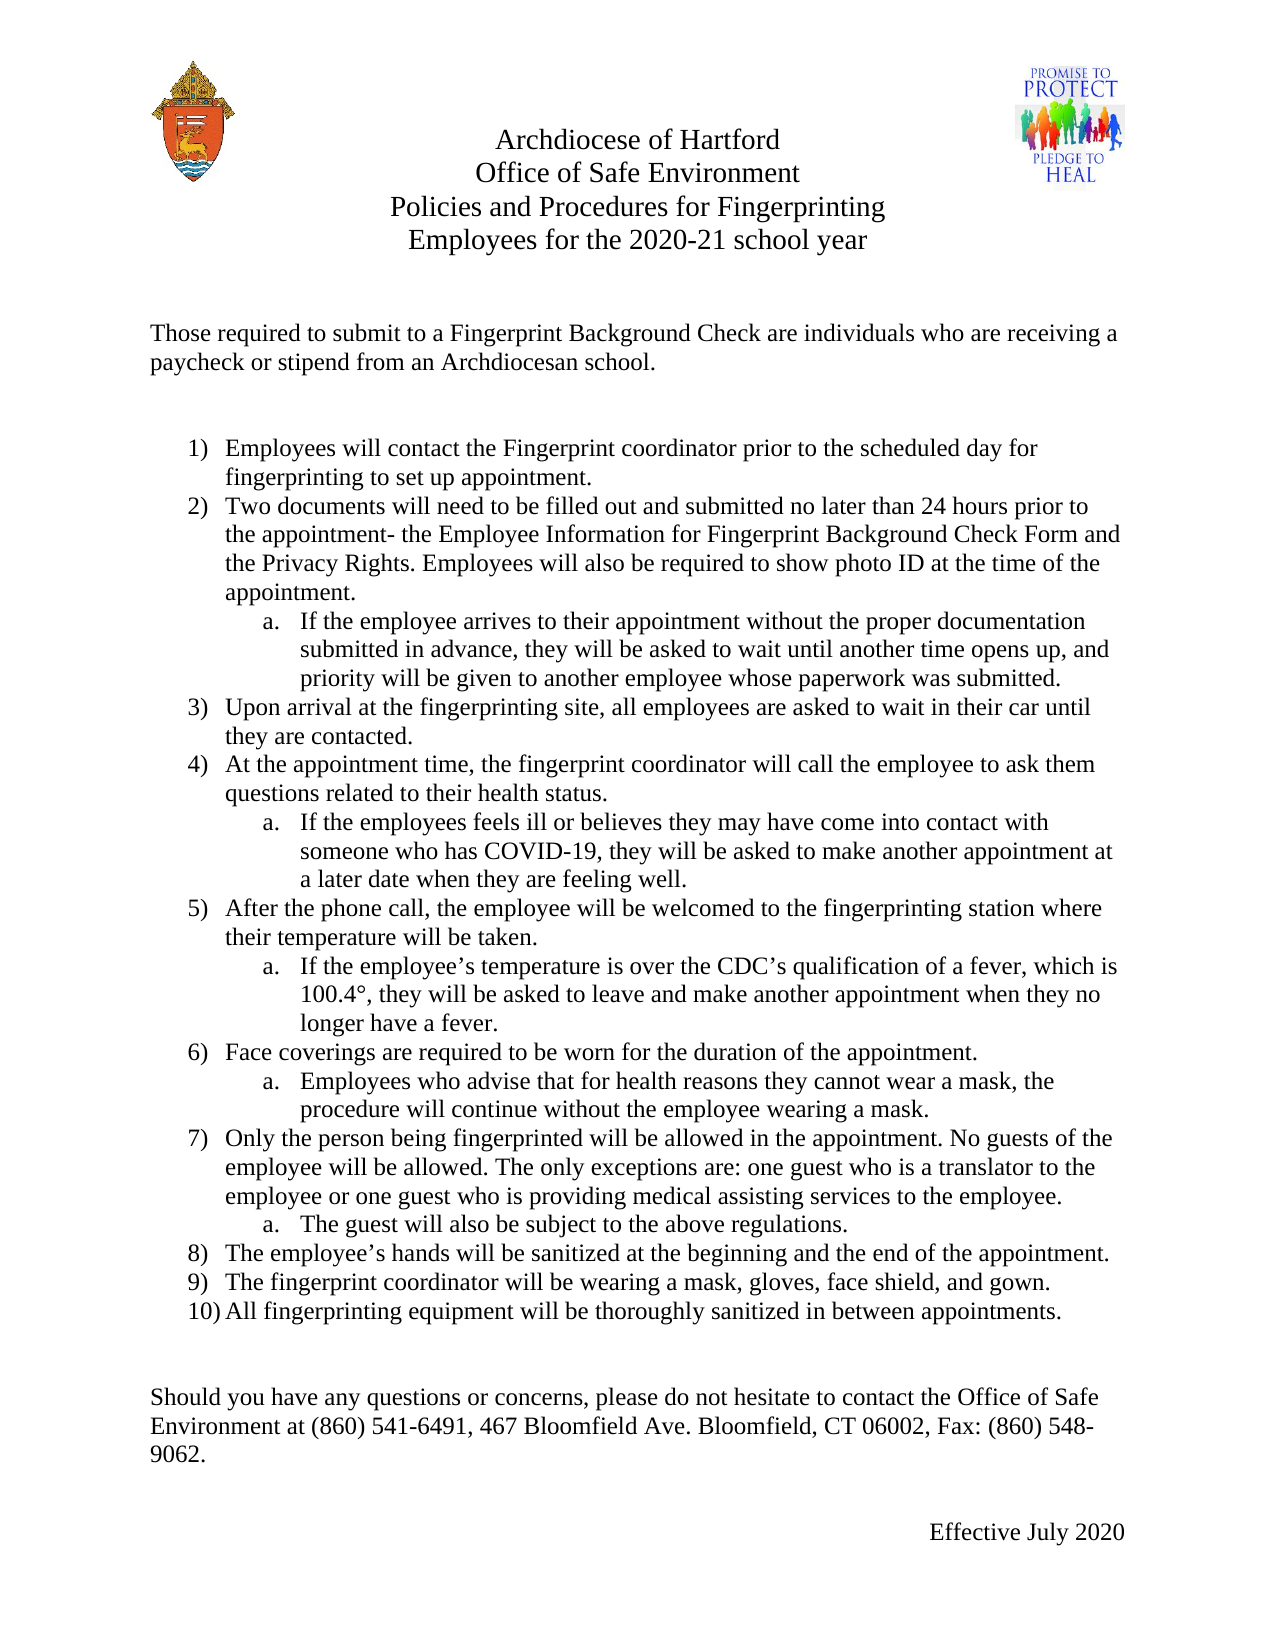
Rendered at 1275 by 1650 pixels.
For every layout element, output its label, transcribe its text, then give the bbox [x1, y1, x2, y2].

picture [150, 59, 236, 122]
list Two documents will need to be filled out and submitted no later than 24 hours prior to the appointment- the Employee Information for Fingerprint Background Check Form and the Privacy Rights. Employees will also be required to show photo ID at the time of the appointment. [187, 491, 1125, 606]
list The employee’s hands will be sanitized at the beginning and the end of the appointment. [187, 1238, 1125, 1267]
text Should you have any questions or concerns, please do not hesitate to contact the Office of Safe Environment at (860) 541-6491, 467 Bloomfield Ave. Bloomfield, CT 06002, Fax: (860) 548-9062. [150, 1382, 1125, 1468]
list If the employees feels ill or believes they may have come into contact with someone who has COVID-19, they will be asked to make another appointment at a later date when they are feeling well. [262, 807, 1125, 893]
list If the employee’s temperature is over the CDC’s qualification of a fever, which is 100.4°, they will be asked to leave and make another appointment when they no longer have a fever. [262, 951, 1125, 1037]
text Employees for the 2020-21 school year [150, 222, 1125, 256]
list The guest will also be subject to the above regulations. [262, 1209, 1125, 1238]
list Upon arrival at the fingerprinting site, all employees are asked to wait in their car until they are contacted. [187, 692, 1125, 749]
list If the employee arrives to their appointment without the proper documentation submitted in advance, they will be asked to wait until another time opens up, and priority will be given to another employee whose paperwork was submitted. [262, 606, 1125, 692]
list Face coverings are required to be worn for the duration of the appointment. [187, 1037, 1125, 1066]
list The fingerprint coordinator will be wearing a mask, gloves, face shield, and gown. [187, 1267, 1125, 1296]
text Archdiocese of Hartford [150, 122, 1125, 155]
list At the appointment time, the fingerprint coordinator will call the employee to ask them questions related to their health status. [187, 749, 1125, 807]
picture [1014, 66, 1125, 122]
list Employees will contact the Fingerprint coordinator prior to the scheduled day for fingerprinting to set up appointment. [187, 433, 1125, 491]
text Office of Safe Environment [150, 155, 1125, 189]
list All fingerprinting equipment will be thoroughly sanitized in between appointments. [187, 1296, 1125, 1324]
text Those required to submit to a Fingerprint Background Check are individuals who are receiving a paycheck or stipend from an Archdiocesan school. [150, 318, 1125, 376]
list Employees who advise that for health reasons they cannot wear a mask, the procedure will continue without the employee wearing a mask. [262, 1066, 1125, 1123]
list Only the person being fingerprinted will be allowed in the appointment. No guests of the employee will be allowed. The only exceptions are: one guest who is a translator to the employee or one guest who is providing medical assisting services to the employee. [187, 1123, 1125, 1209]
list After the phone call, the employee will be welcomed to the fingerprinting station where their temperature will be taken. [187, 893, 1125, 951]
text Policies and Procedures for Fingerprinting [150, 189, 1125, 222]
